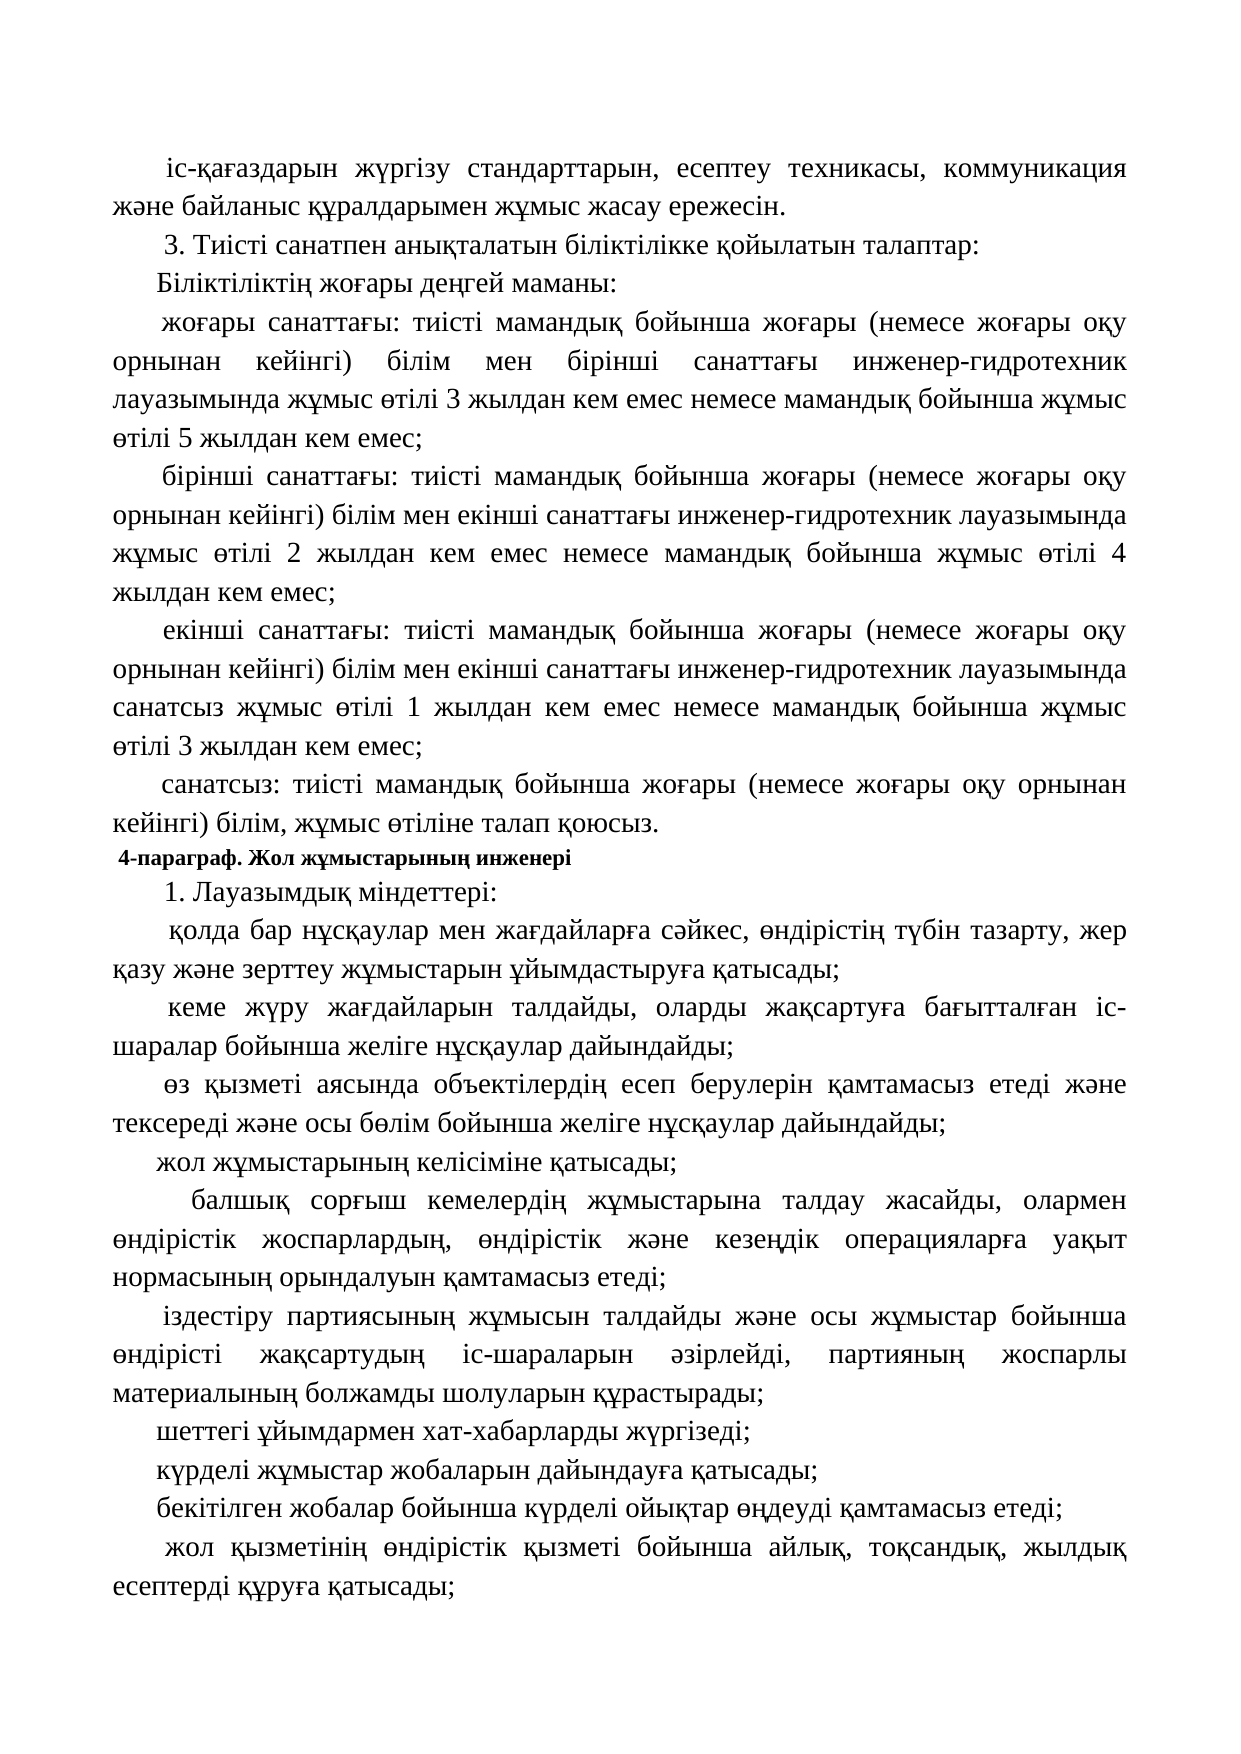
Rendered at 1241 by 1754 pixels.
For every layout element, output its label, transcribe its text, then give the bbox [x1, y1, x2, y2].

text жол қызметінің өндірістік қызметі бойынша айлық, тоқсандық, жылдық есептерді құруға қатысады; [112, 1529, 1128, 1601]
text 4-параграф. Жол жұмыстарының инженері [112, 844, 1128, 870]
text бірінші санаттағы: тиісті мамандық бойынша жоғары (немесе жоғары оқу орнынан кейінгі) білім мен екінші санаттағы инженер-гидротехник лауазымында жұмыс өтілі 2 жылдан кем емес немесе мамандық бойынша жұмыс өтілі 4 жылдан кем емес; [112, 458, 1128, 607]
text кеме жүру жағдайларын талдайды, оларды жақсартуға бағытталған іс-шаралар бойынша желіге нұсқаулар дайындайды; [112, 989, 1128, 1062]
text жоғары санаттағы: тиісті мамандық бойынша жоғары (немесе жоғары оқу орнынан кейінгі) білім мен бірінші санаттағы инженер-гидротехник лауазымында жұмыс өтілі 3 жылдан кем емес немесе мамандық бойынша жұмыс өтілі 5 жылдан кем емес; [112, 304, 1128, 453]
text жол жұмыстарының келісіміне қатысады; [112, 1144, 1128, 1177]
text шеттегі ұйымдармен хат-хабарларды жүргізеді; [112, 1413, 1128, 1447]
text екінші санаттағы: тиісті мамандық бойынша жоғары (немесе жоғары оқу орнынан кейінгі) білім мен екінші санаттағы инженер-гидротехник лауазымында санатсыз жұмыс өтілі 1 жылдан кем емес немесе мамандық бойынша жұмыс өтілі 3 жылдан кем емес; [112, 612, 1128, 762]
text іс-қағаздарын жүргізу стандарттарын, есептеу техникасы, коммуникация және байланыс құралдарымен жұмыс жасау ережесін. [112, 150, 1128, 222]
text қолда бар нұсқаулар мен жағдайларға сәйкес, өндірістің түбін тазарту, жер қазу және зерттеу жұмыстарын ұйымдастыруға қатысады; [112, 912, 1128, 984]
text Біліктіліктің жоғары деңгей маманы: [112, 266, 1128, 299]
text санатсыз: тиісті мамандық бойынша жоғары (немесе жоғары оқу орнынан кейінгі) білім, жұмыс өтіліне талап қоюсыз. [112, 767, 1128, 839]
text іздестіру партиясының жұмысын талдайды және осы жұмыстар бойынша өндірісті жақсартудың іс-шараларын әзірлейді, партияның жоспарлы материалының болжамды шолуларын құрастырады; [112, 1298, 1128, 1408]
text 1. Лауазымдық міндеттері: [112, 874, 1128, 907]
text бекітілген жобалар бойынша күрделі ойықтар өңдеуді қамтамасыз етеді; [112, 1491, 1128, 1524]
text балшық сорғыш кемелердің жұмыстарына талдау жасайды, олармен өндірістік жоспарлардың, өндірістік және кезеңдік операцияларға уақыт нормасының орындалуын қамтамасыз етеді; [112, 1182, 1128, 1293]
text 3. Тиісті санатпен анықталатын біліктілікке қойылатын талаптар: [112, 227, 1128, 261]
text күрделі жұмыстар жобаларын дайындауға қатысады; [112, 1452, 1128, 1486]
text өз қызметі аясында объектілердің есеп берулерін қамтамасыз етеді және тексереді және осы бөлім бойынша желіге нұсқаулар дайындайды; [112, 1067, 1128, 1139]
